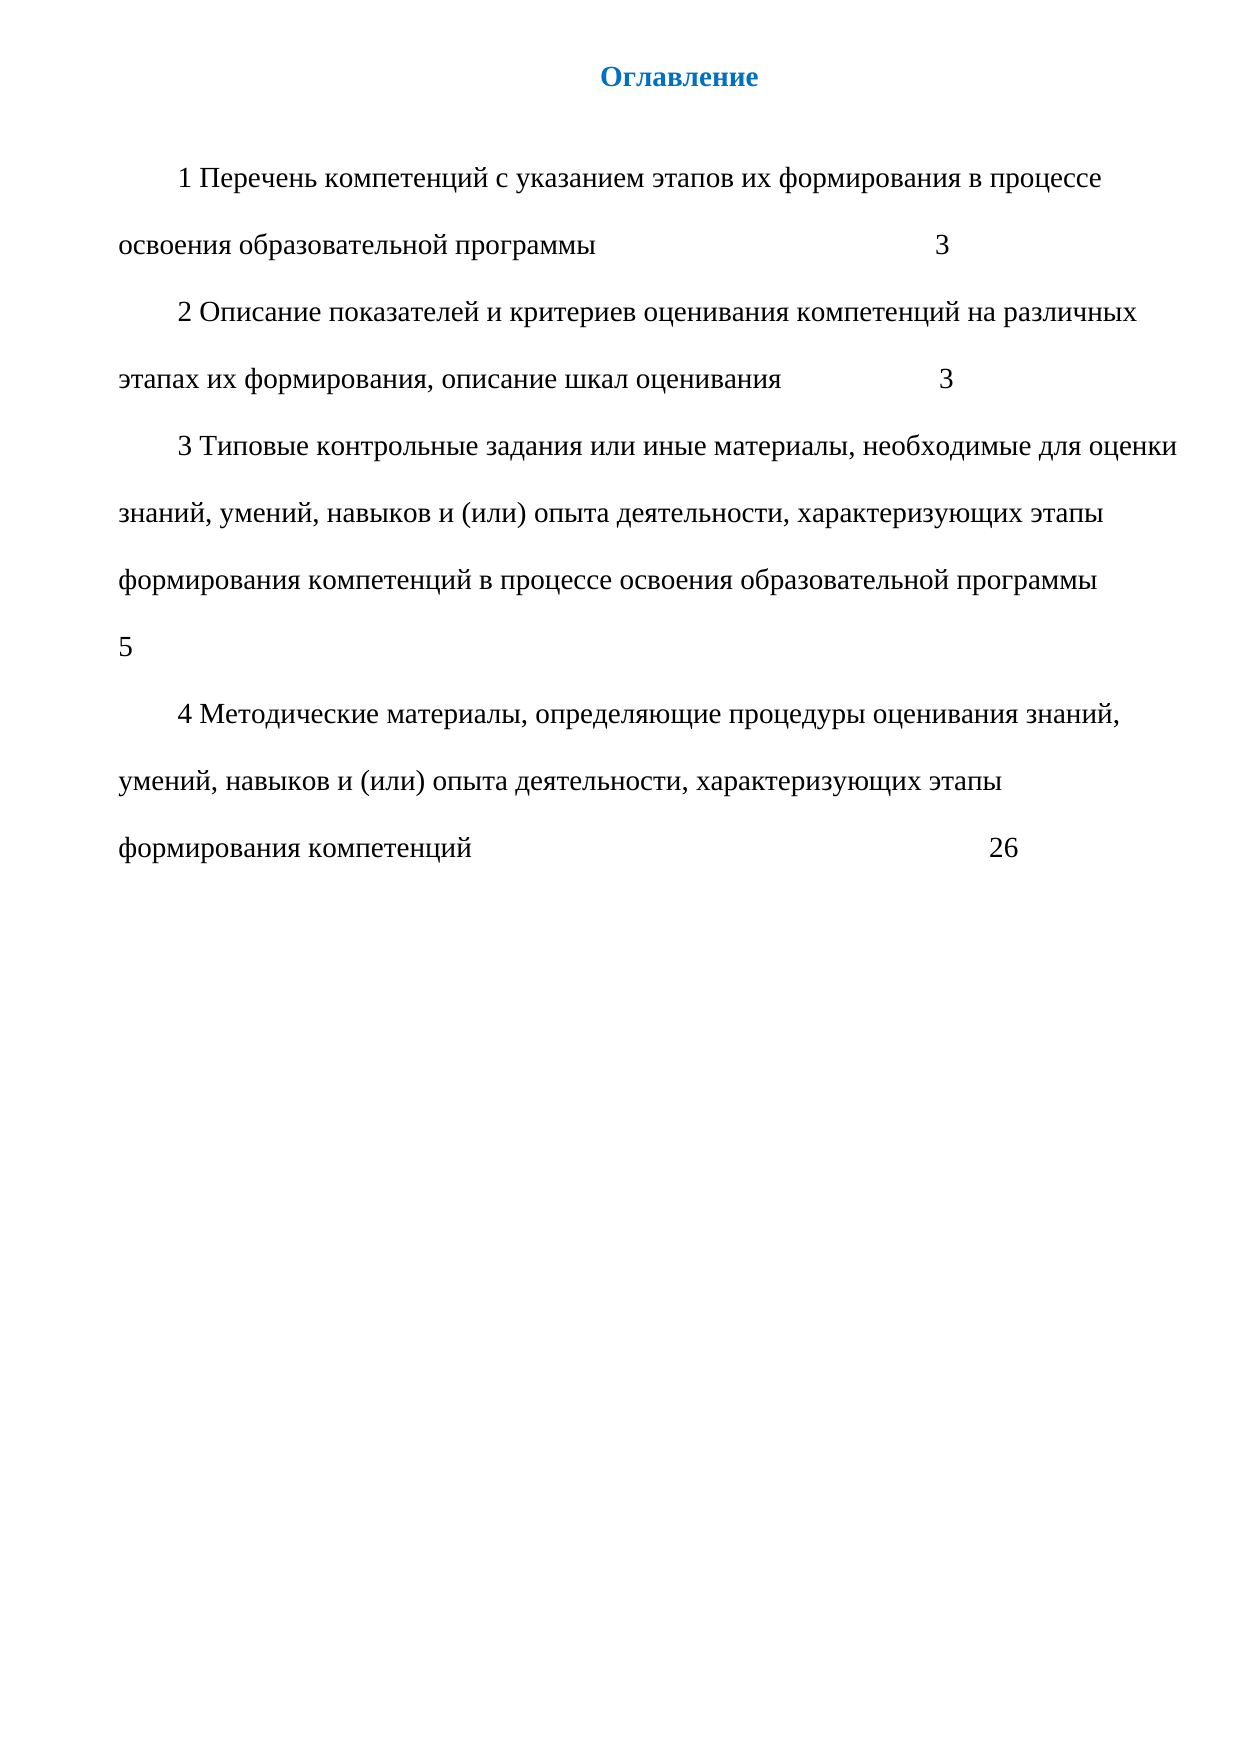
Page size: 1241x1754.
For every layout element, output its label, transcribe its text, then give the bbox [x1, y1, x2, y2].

text 2 Описание показателей и критериев оценивания компетенций на различных этапах их формирования, описание шкал оценивания 3 [118, 294, 1181, 394]
text Оглавление [118, 59, 1181, 93]
text 1 Перечень компетенций с указанием этапов их формирования в процессе освоения образовательной программы 3 [118, 160, 1181, 260]
text 3 Типовые контрольные задания или иные материалы, необходимые для оценки знаний, умений, навыков и (или) опыта деятельности, характеризующих этапы формирования компетенций в процессе освоения образовательной программы 5 [118, 428, 1181, 663]
text 4 Методические материалы, определяющие процедуры оценивания знаний, умений, навыков и (или) опыта деятельности, характеризующих этапы формирования компетенций 26 [118, 696, 1181, 864]
